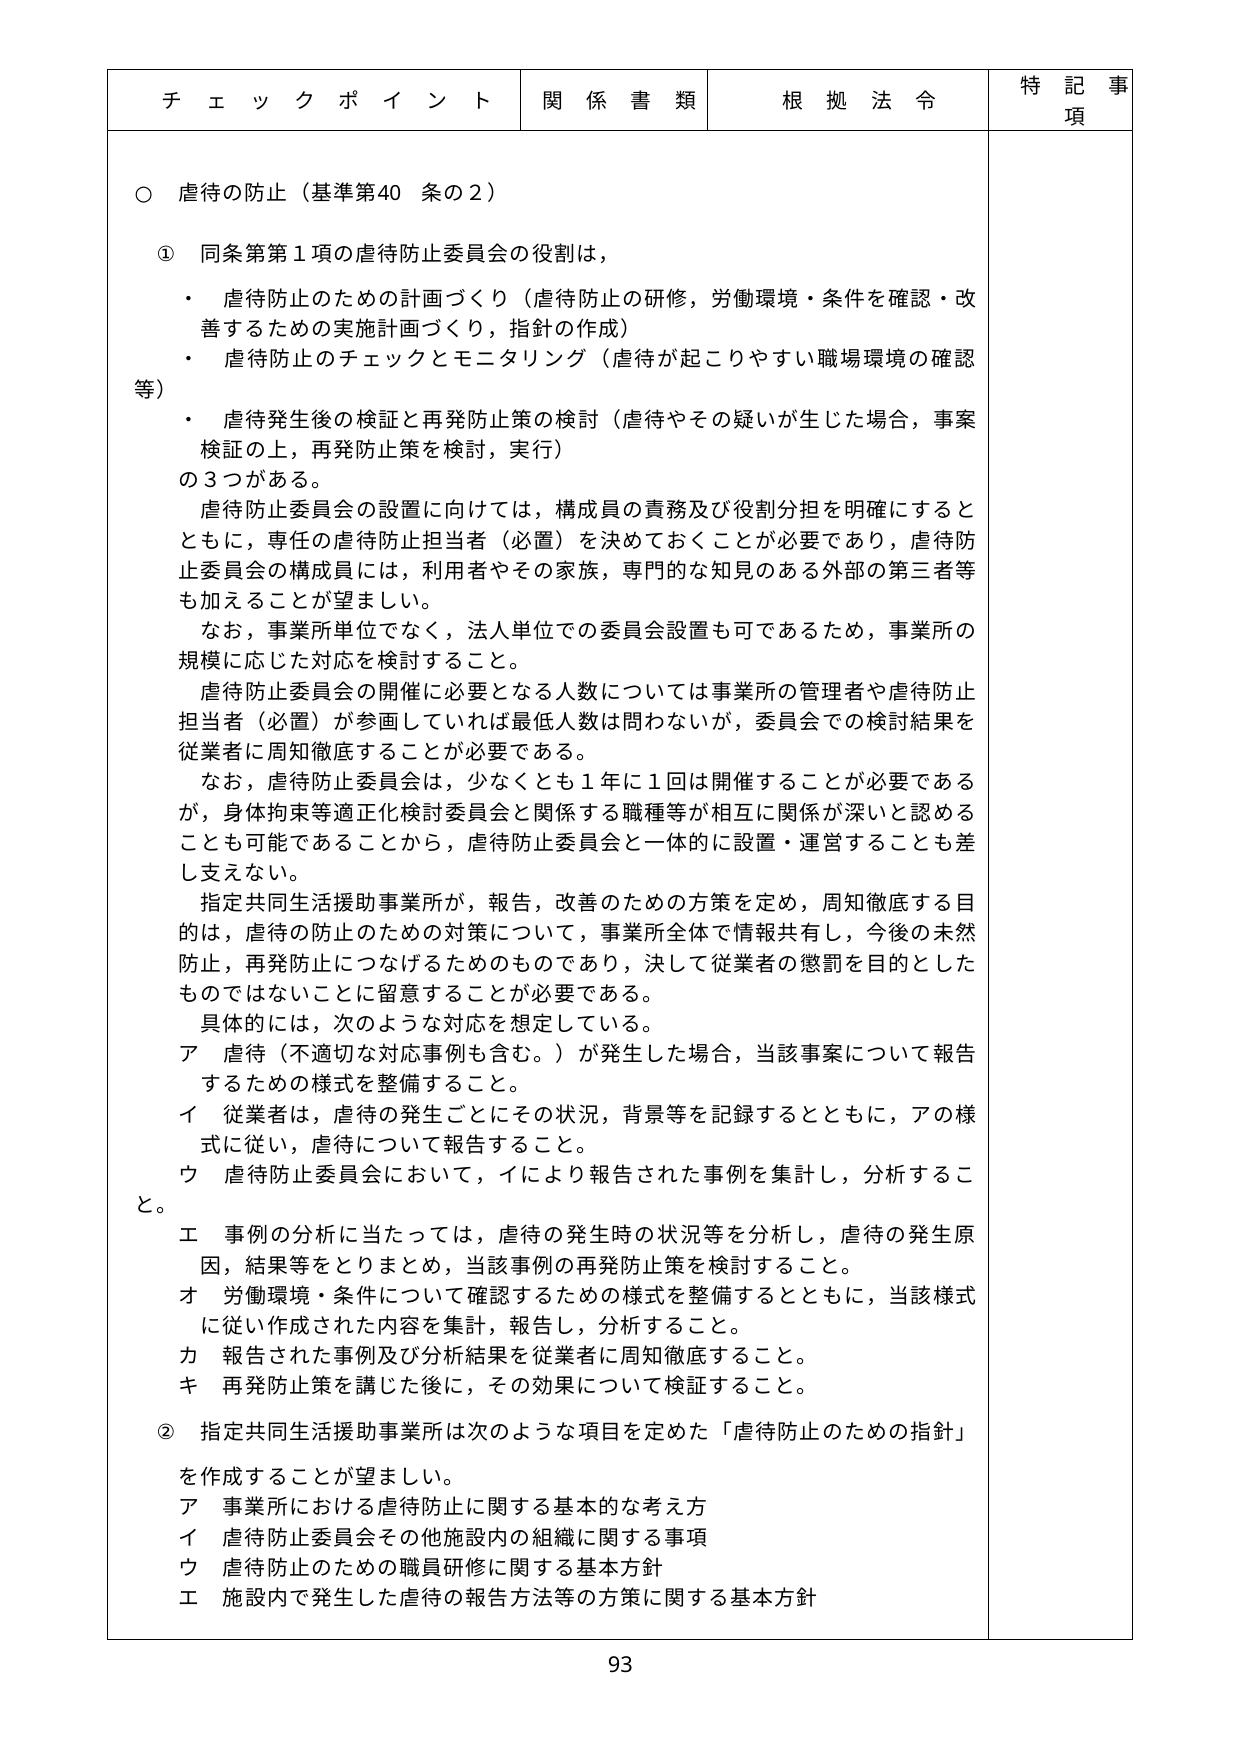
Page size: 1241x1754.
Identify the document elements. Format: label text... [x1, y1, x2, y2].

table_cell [108, 131, 988, 1638]
table_header チ ェ ッ ク ポ イ ン ト [108, 70, 520, 130]
table_cell [989, 131, 1132, 1638]
table_header 根 拠 法 令 [708, 70, 988, 130]
table_header 特 記 事 項 [989, 70, 1132, 130]
table_header 関 係 書 類 [521, 70, 707, 130]
